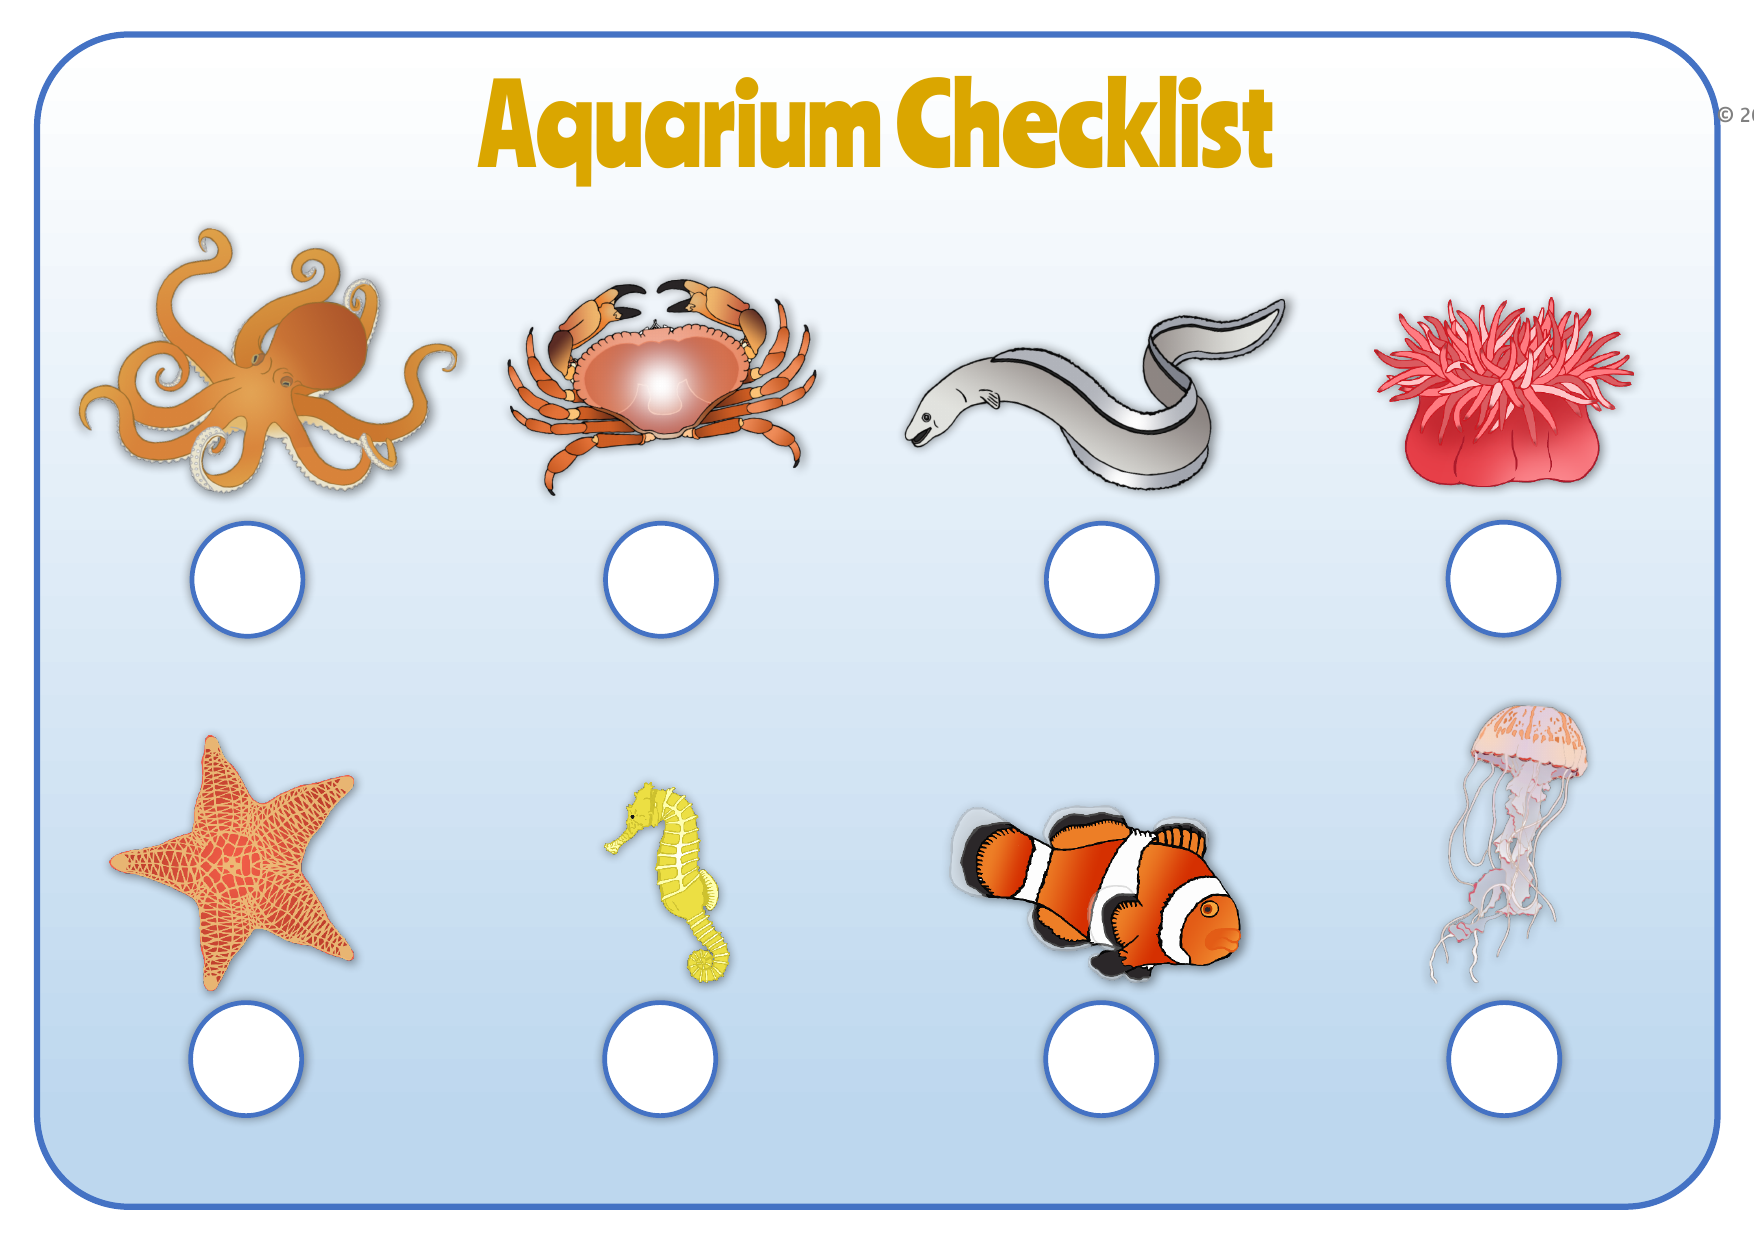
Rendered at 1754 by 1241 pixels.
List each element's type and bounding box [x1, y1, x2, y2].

picture [109, 735, 354, 991]
picture [894, 299, 1307, 521]
picture [1429, 701, 1591, 991]
picture [949, 805, 1241, 983]
picture [501, 269, 824, 498]
picture [1374, 297, 1634, 487]
picture [604, 782, 730, 983]
picture [70, 213, 471, 526]
